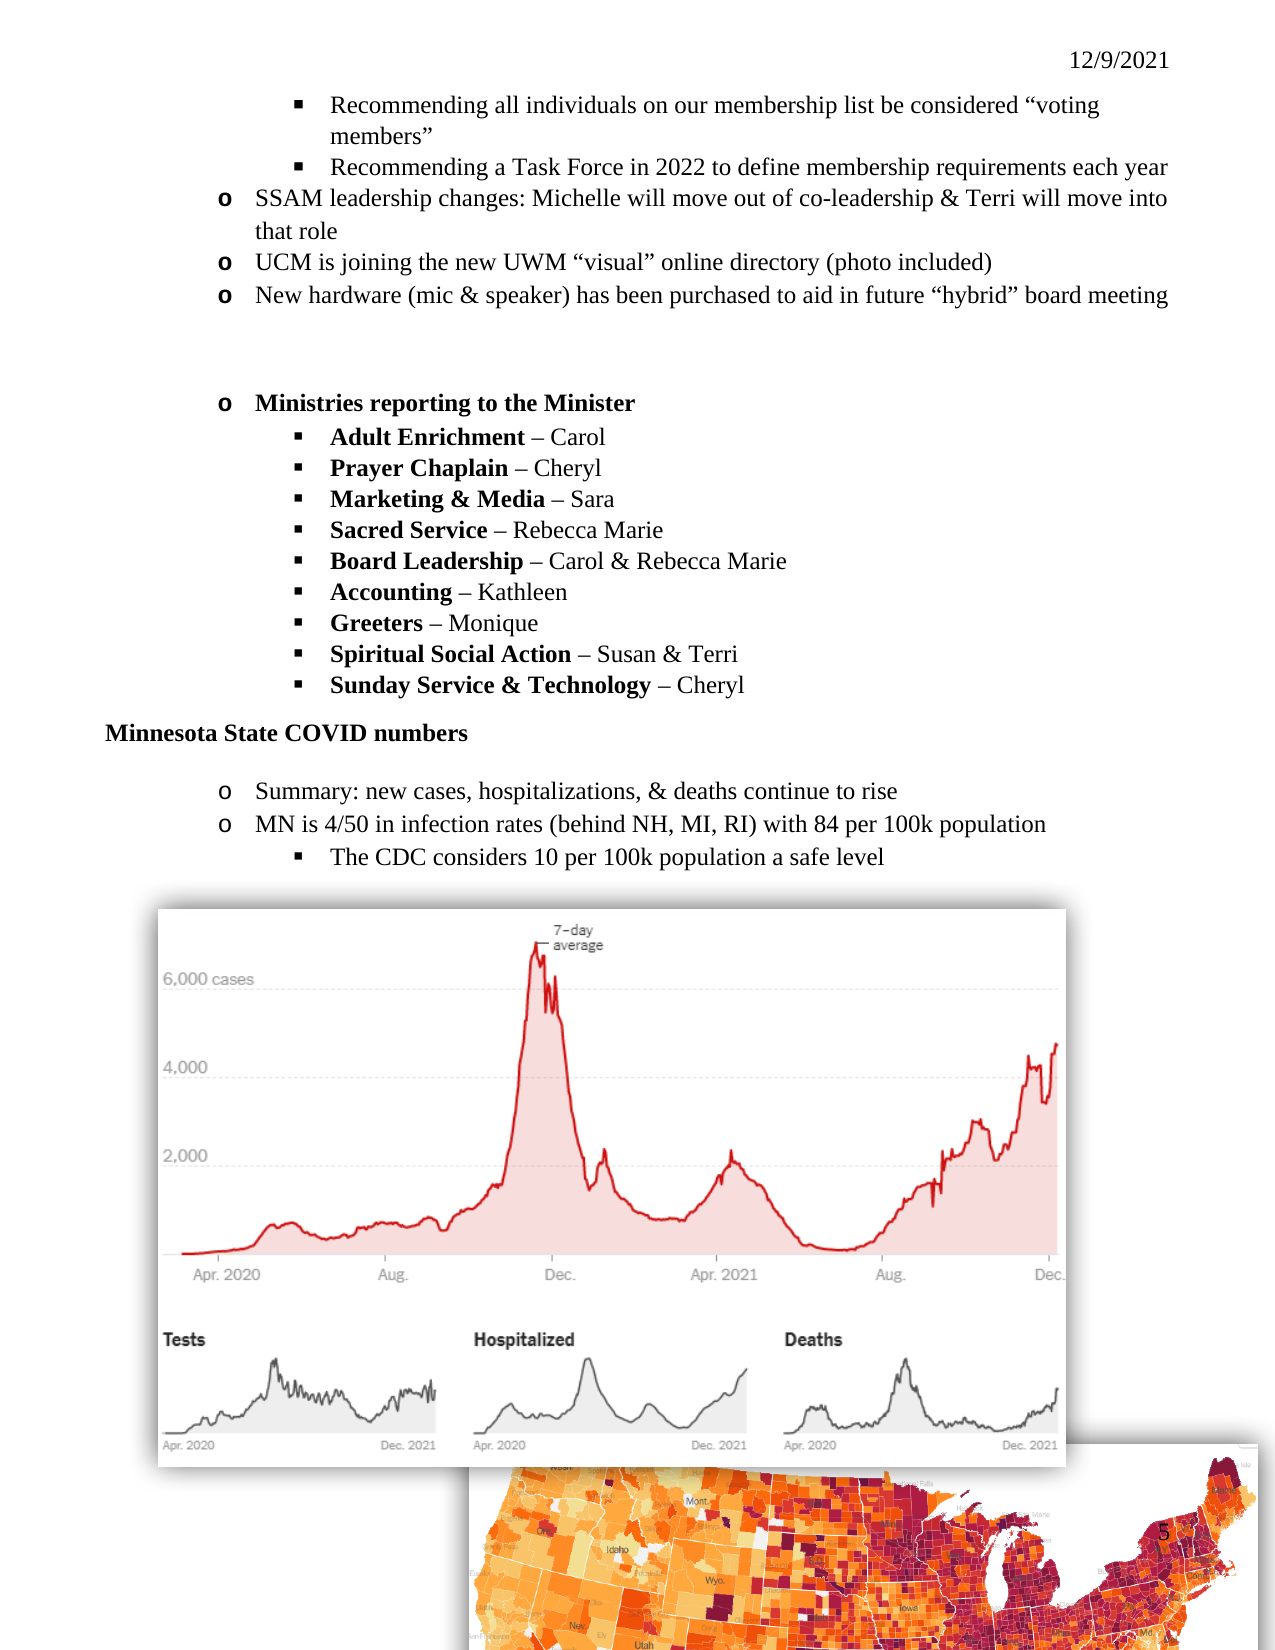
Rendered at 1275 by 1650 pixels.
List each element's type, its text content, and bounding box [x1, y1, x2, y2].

list Summary: new cases, hospitalizations, & deaths continue to rise [217, 776, 1170, 807]
list New hardware (mic & speaker) has been purchased to aid in future “hybrid” board meeting [217, 281, 1170, 311]
list MN is 4/50 in infection rates (behind NH, MI, RI) with 84 per 100k population [217, 809, 1170, 840]
list Adult Enrichment – Carol [292, 422, 1170, 450]
list Marketing & Media – Sara [292, 484, 1170, 512]
list Spiritual Social Action – Susan & Terri [292, 639, 1170, 668]
list Sunday Service & Technology – Cheryl [292, 670, 1170, 699]
list Recommending a Task Force in 2022 to define membership requirements each year [292, 152, 1170, 181]
list UCM is joining the new UWM “visual” online directory (photo included) [217, 247, 1170, 278]
list Greeters – Monique [292, 608, 1170, 637]
list Prayer Chaplain – Cheryl [292, 453, 1170, 481]
list Board Leadership – Carol & Rebecca Marie [292, 546, 1170, 574]
text Minnesota State COVID numbers [105, 718, 1170, 746]
list Ministries reporting to the Minister [217, 388, 1170, 419]
list Recommending all individuals on our membership list be considered “voting members” [292, 90, 1170, 150]
list Accounting – Kathleen [292, 577, 1170, 606]
list The CDC considers 10 per 100k population a safe level [292, 842, 1170, 871]
list SSAM leadership changes: Michelle will move out of co-leadership & Terri will move into that role [217, 183, 1170, 245]
picture [158, 909, 1258, 1650]
list Sacred Service – Rebecca Marie [292, 515, 1170, 543]
